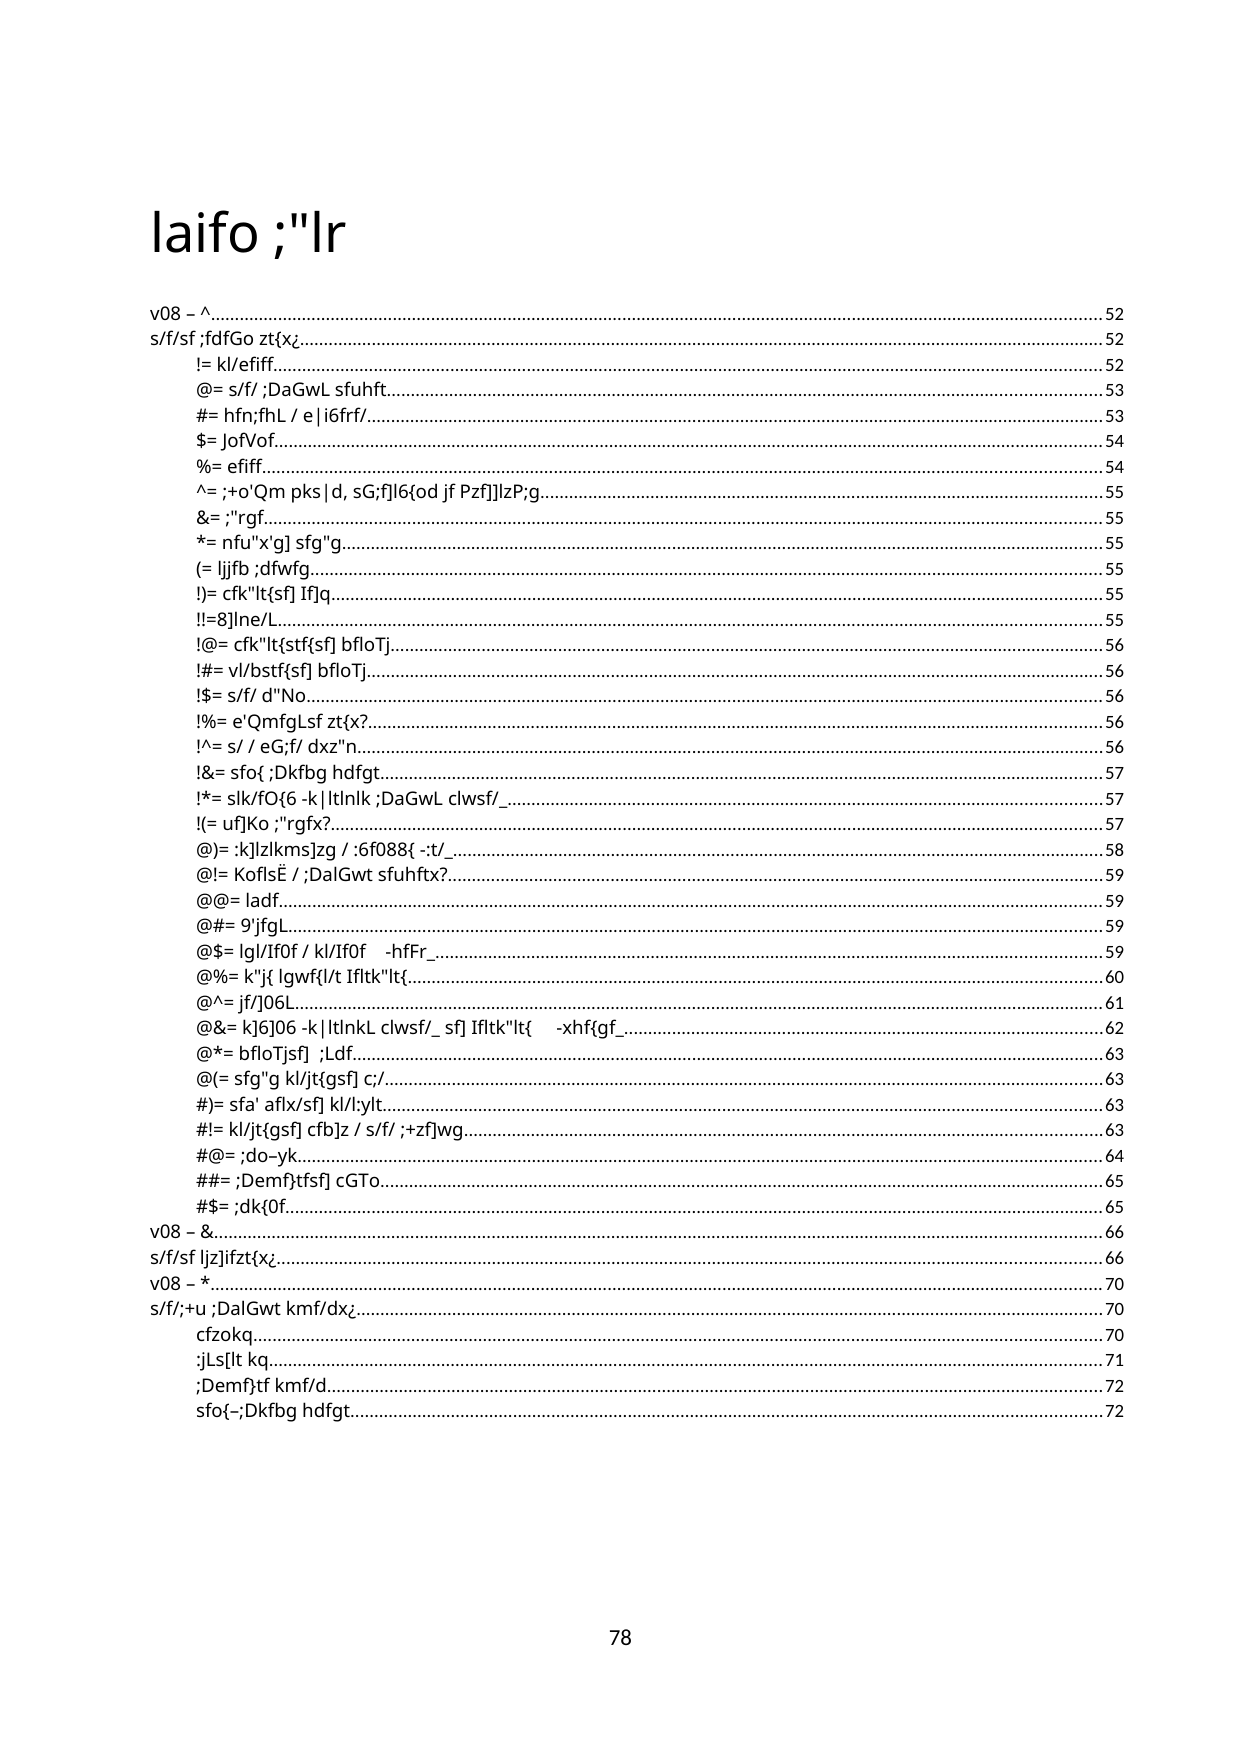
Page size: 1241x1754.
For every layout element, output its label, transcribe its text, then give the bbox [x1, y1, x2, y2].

text v08 – * 70 [150, 1270, 1090, 1295]
text @#= 9'jfgL 59 [196, 912, 1090, 938]
text #= hfn;fhL / e|i6frf/ 53 [196, 402, 1090, 428]
text cfzokq 70 [196, 1321, 1090, 1346]
text !*= slk/fO{6 -k|ltlnlk ;DaGwL clwsf/_ 57 [196, 785, 1090, 810]
text %= efiff 54 [196, 453, 1090, 479]
text #!= kl/jt{gsf] cfb]z / s/f/ ;+zf]wg 63 [196, 1117, 1090, 1142]
text !@= cfk"lt{stf{sf] bfloTj 56 [196, 632, 1090, 657]
text !(= uf]Ko ;"rgfx? 57 [196, 810, 1090, 836]
text ^= ;+o'Qm pks|d, sG;f]l6{od jf Pzf]]lzP;g 55 [196, 479, 1090, 504]
text @^= jf/]06L 61 [196, 989, 1090, 1014]
text #@= ;do–yk 64 [196, 1142, 1090, 1168]
text ;Demf}tf kmf/d 72 [196, 1372, 1090, 1397]
text #$= ;dk{0f 65 [196, 1193, 1090, 1219]
text !^= s/ / eG;f/ dxz"n 56 [196, 734, 1090, 759]
text @%= k"j{ lgwf{l/t Ifltk"lt{ 60 [196, 963, 1090, 989]
text ##= ;Demf}tfsf] cGTo 65 [196, 1168, 1090, 1193]
text $= JofVof 54 [196, 428, 1090, 453]
text v08 – ^ 52 [150, 300, 1090, 326]
text !#= vl/bstf{sf] bfloTj 56 [196, 657, 1090, 683]
text @= s/f/ ;DaGwL sfuhft 53 [196, 377, 1090, 402]
text v08 – & 66 [150, 1219, 1090, 1244]
text !&= sfo{ ;Dkfbg hdfgt 57 [196, 759, 1090, 785]
text @&= k]6]06 -k|ltlnkL clwsf/_ sf] Ifltk"lt{ -xhf{gf_ 62 [196, 1014, 1090, 1040]
text #)= sfa' aflx/sf] kl/l:ylt 63 [196, 1091, 1090, 1117]
text *= nfu"x'g] sfg"g 55 [196, 530, 1090, 555]
text @)= :k]lzlkms]zg / :6f088{ -:t/_ 58 [196, 836, 1090, 861]
text !)= cfk"lt{sf] If]q 55 [196, 581, 1090, 606]
text s/f/sf ljz]ifzt{x¿ 66 [150, 1244, 1090, 1270]
text !%= e'QmfgLsf zt{x? 56 [196, 708, 1090, 734]
text &= ;"rgf 55 [196, 504, 1090, 530]
text :jLs[lt kq 71 [196, 1346, 1090, 1372]
text sfo{–;Dkfbg hdfgt 72 [196, 1397, 1090, 1423]
text != kl/efiff 52 [196, 351, 1090, 377]
text @$= lgl/If0f / kl/If0f -hfFr_ 59 [196, 938, 1090, 963]
text @@= ladf 59 [196, 887, 1090, 912]
text laifo ;"lr [150, 194, 1090, 268]
text s/f/;+u ;DalGwt kmf/dx¿ 70 [150, 1295, 1090, 1321]
text !$= s/f/ d"No 56 [196, 683, 1090, 708]
text @*= bfloTjsf] ;Ldf 63 [196, 1040, 1090, 1066]
text @(= sfg"g kl/jt{gsf] c;/ 63 [196, 1066, 1090, 1091]
text !!=8]lne/L 55 [196, 606, 1090, 632]
text s/f/sf ;fdfGo zt{x¿ 52 [150, 326, 1090, 351]
text (= ljjfb ;dfwfg 55 [196, 555, 1090, 581]
text @!= KoflsË / ;DalGwt sfuhftx? 59 [196, 861, 1090, 887]
